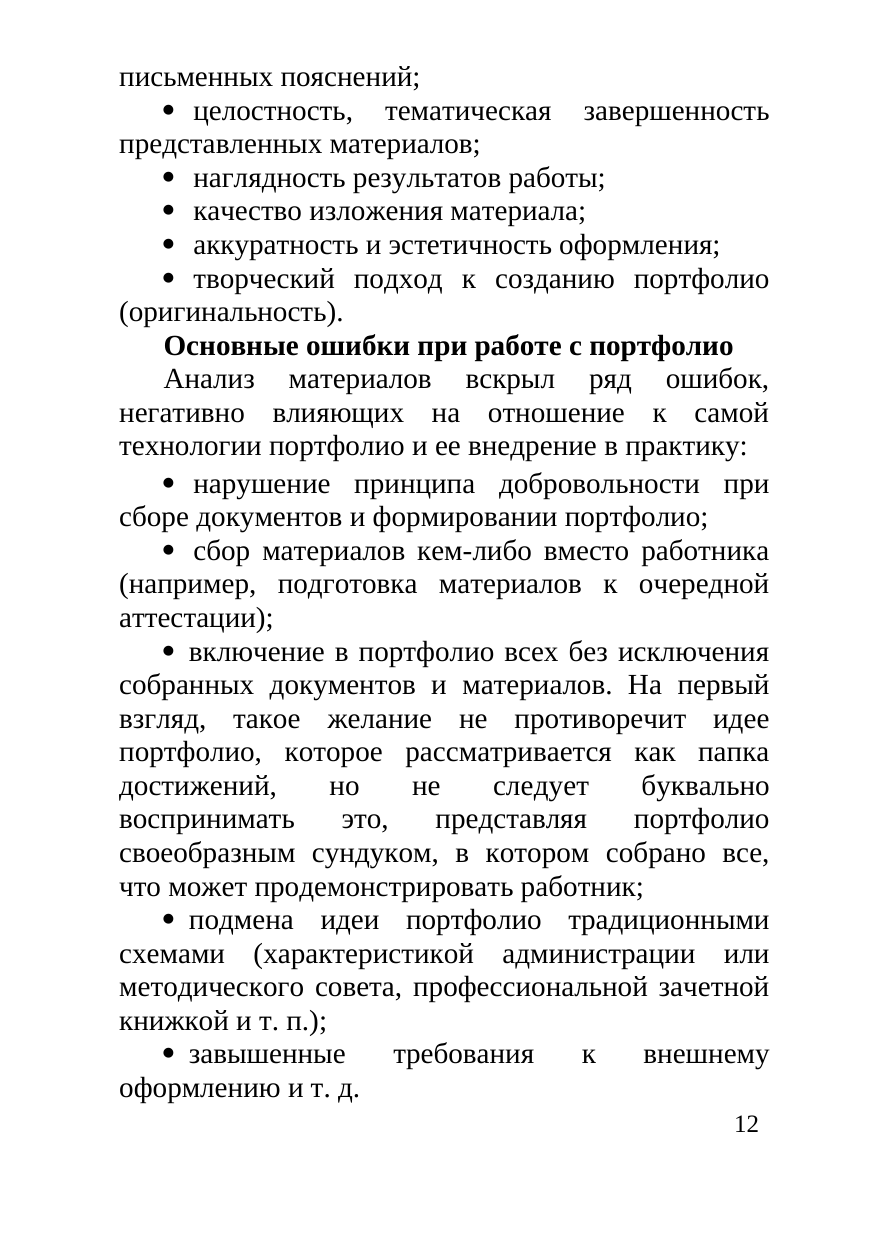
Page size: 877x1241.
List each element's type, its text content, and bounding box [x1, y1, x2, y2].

text Основные ошибки при работе с портфолио [119, 328, 770, 361]
list нарушение принципа добровольности при сборе документов и формировании портфолио; [119, 466, 770, 533]
list целостность, тематическая завершенность представленных материалов; [119, 93, 770, 160]
list качество изложения материала; [119, 193, 770, 227]
list включение в портфолио всех без исключения собранных документов и материалов. На первый взгляд, такое желание не противоречит идее портфолио, которое рассматривается как папка достижений, но не следует буквально воспринимать это, представляя портфолио своеобразным сундуком, в котором собрано все, что может продемонстрировать работник; [119, 634, 770, 902]
list наглядность результатов работы; [119, 160, 770, 193]
list сбор материалов кем-либо вместо работника (например, подготовка материалов к очередной аттестации); [119, 533, 770, 634]
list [119, 59, 770, 93]
list подмена идеи портфолио традиционными схемами (характеристикой администрации или методического совета, профессиональной зачетной книжкой и т. п.); [119, 902, 770, 1036]
list творческий подход к созданию портфолио (оригинальность). [119, 261, 770, 328]
list завышенные требования к внешнему оформлению и т. д. [119, 1036, 770, 1104]
list аккуратность и эстетичность оформления; [119, 227, 770, 261]
text Анализ материалов вскрыл ряд ошибок, негативно влияющих на отношение к самой технологии портфолио и ее внедрение в практику: [119, 361, 770, 462]
